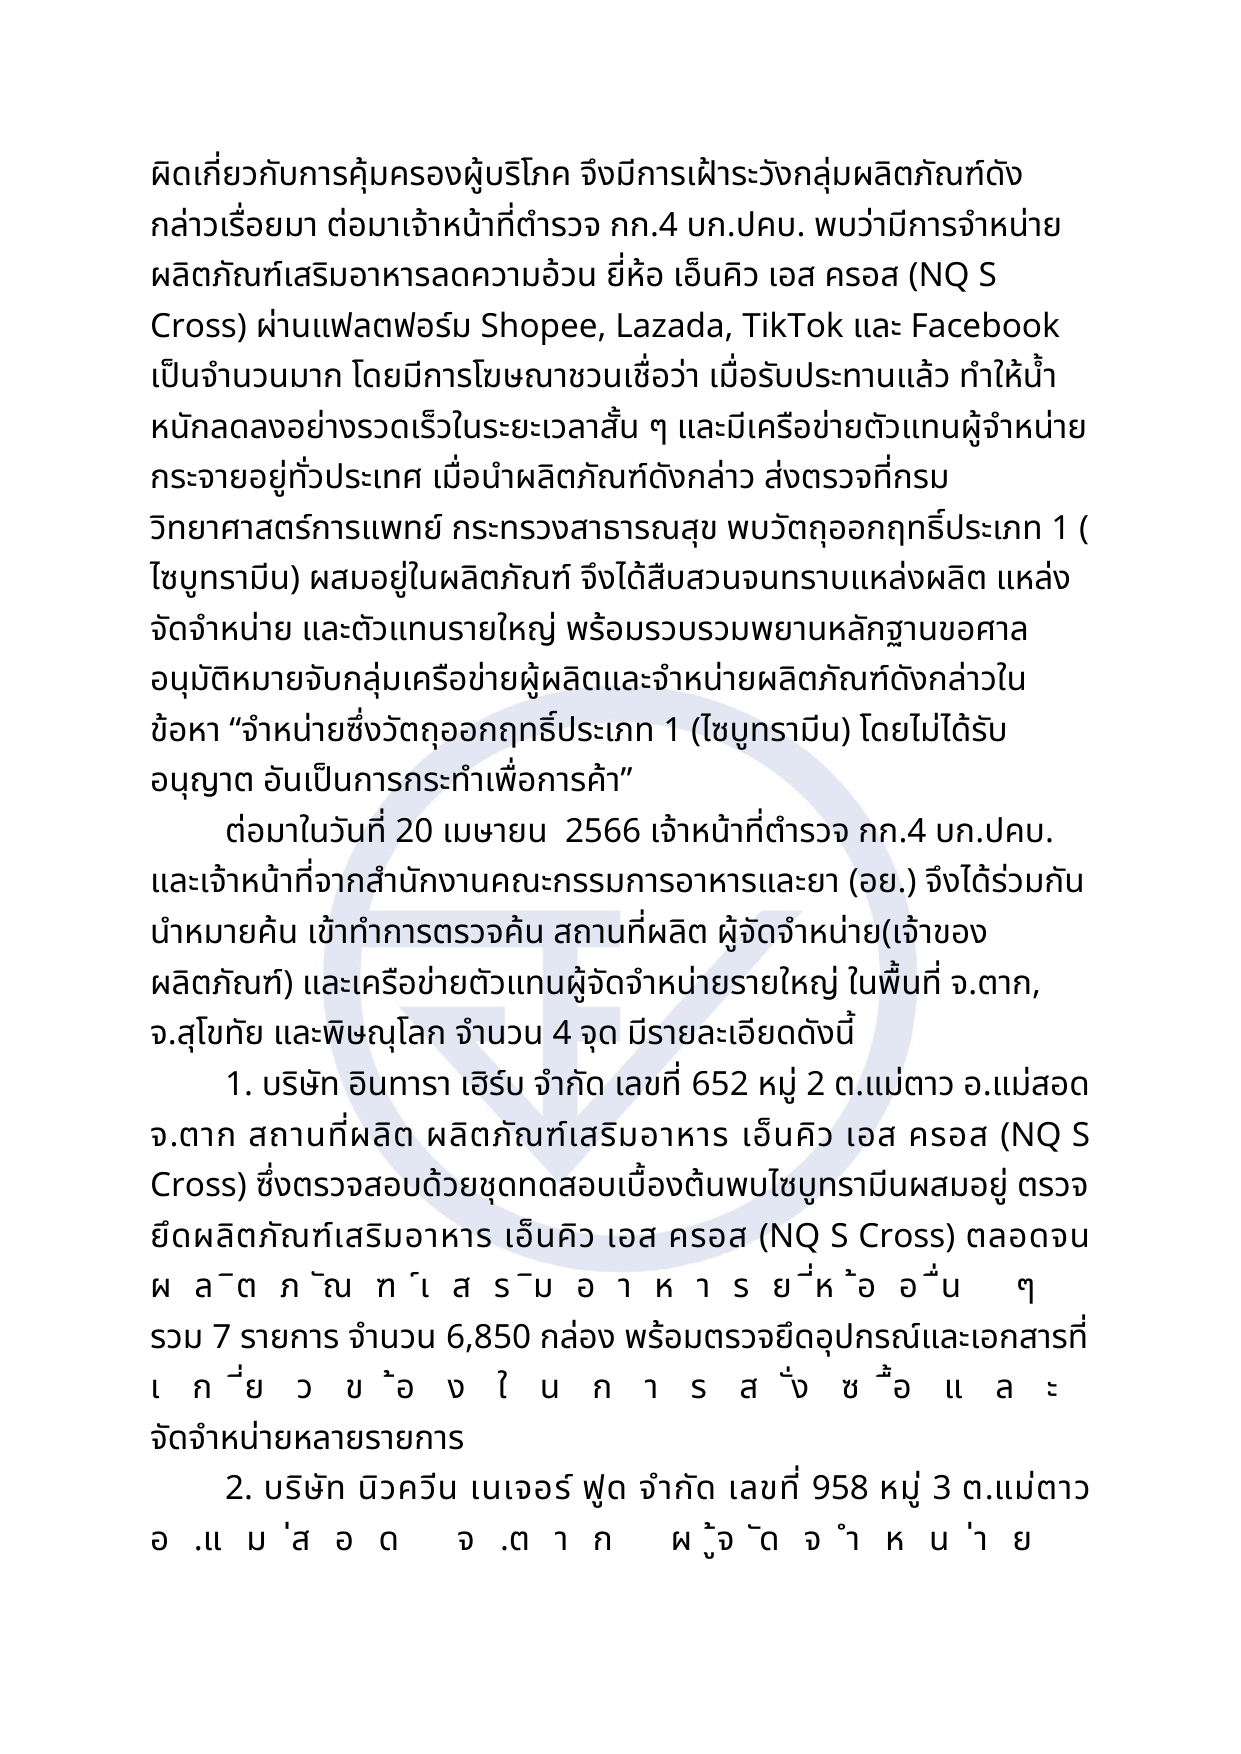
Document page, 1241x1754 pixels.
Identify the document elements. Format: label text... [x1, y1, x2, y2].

picture [0, 293, 1241, 1604]
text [150, 1464, 1090, 1565]
text ต่อมาในวันที่ 20 เมษายน 2566 เจ้าหน้าที่ตำรวจ กก.4 บก.ปคบ. และเจ้าหน้าที่จากสำนักงานคณะกรรมการอาหารและยา (อย.) จึงได้ร่วมกันนำหมายค้น เข้าทำการตรวจค้น สถานที่ผลิต ผู้จัดจำหน่าย(เจ้าของผลิตภัณฑ์) และเครือข่ายตัวแทนผู้จัดจำหน่ายรายใหญ่ ในพื้นที่ จ.ตาก, จ.สุโขทัย และพิษณุโลก จำนวน 4 จุด มีรายละเอียดดังนี้ [150, 807, 1090, 1060]
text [150, 150, 1090, 807]
text 1. บริษัท อินทารา เฮิร์บ จำกัด เลขที่ 652 หมู่ 2 ต.แม่ตาว อ.แม่สอด จ.ตาก สถานที่ผลิต ผลิตภัณฑ์เสริมอาหาร เอ็นคิว เอส ครอส (NQ S Cross) ซึ่งตรวจสอบด้วยชุดทดสอบเบื้องต้นพบไซบูทรามีนผสมอยู่ ตรวจยึดผลิตภัณฑ์เสริมอาหาร เอ็นคิว เอส ครอส (NQ S Cross) ตลอดจนผลิตภัณฑ์เสริมอาหารยี่ห้ออื่น ๆ รวม 7 รายการ จำนวน 6,850 กล่อง พร้อมตรวจยึดอุปกรณ์และเอกสารที่เกี่ยวข้องในการสั่งซื้อและ จัดจำหน่ายหลายรายการ [150, 1060, 1090, 1464]
